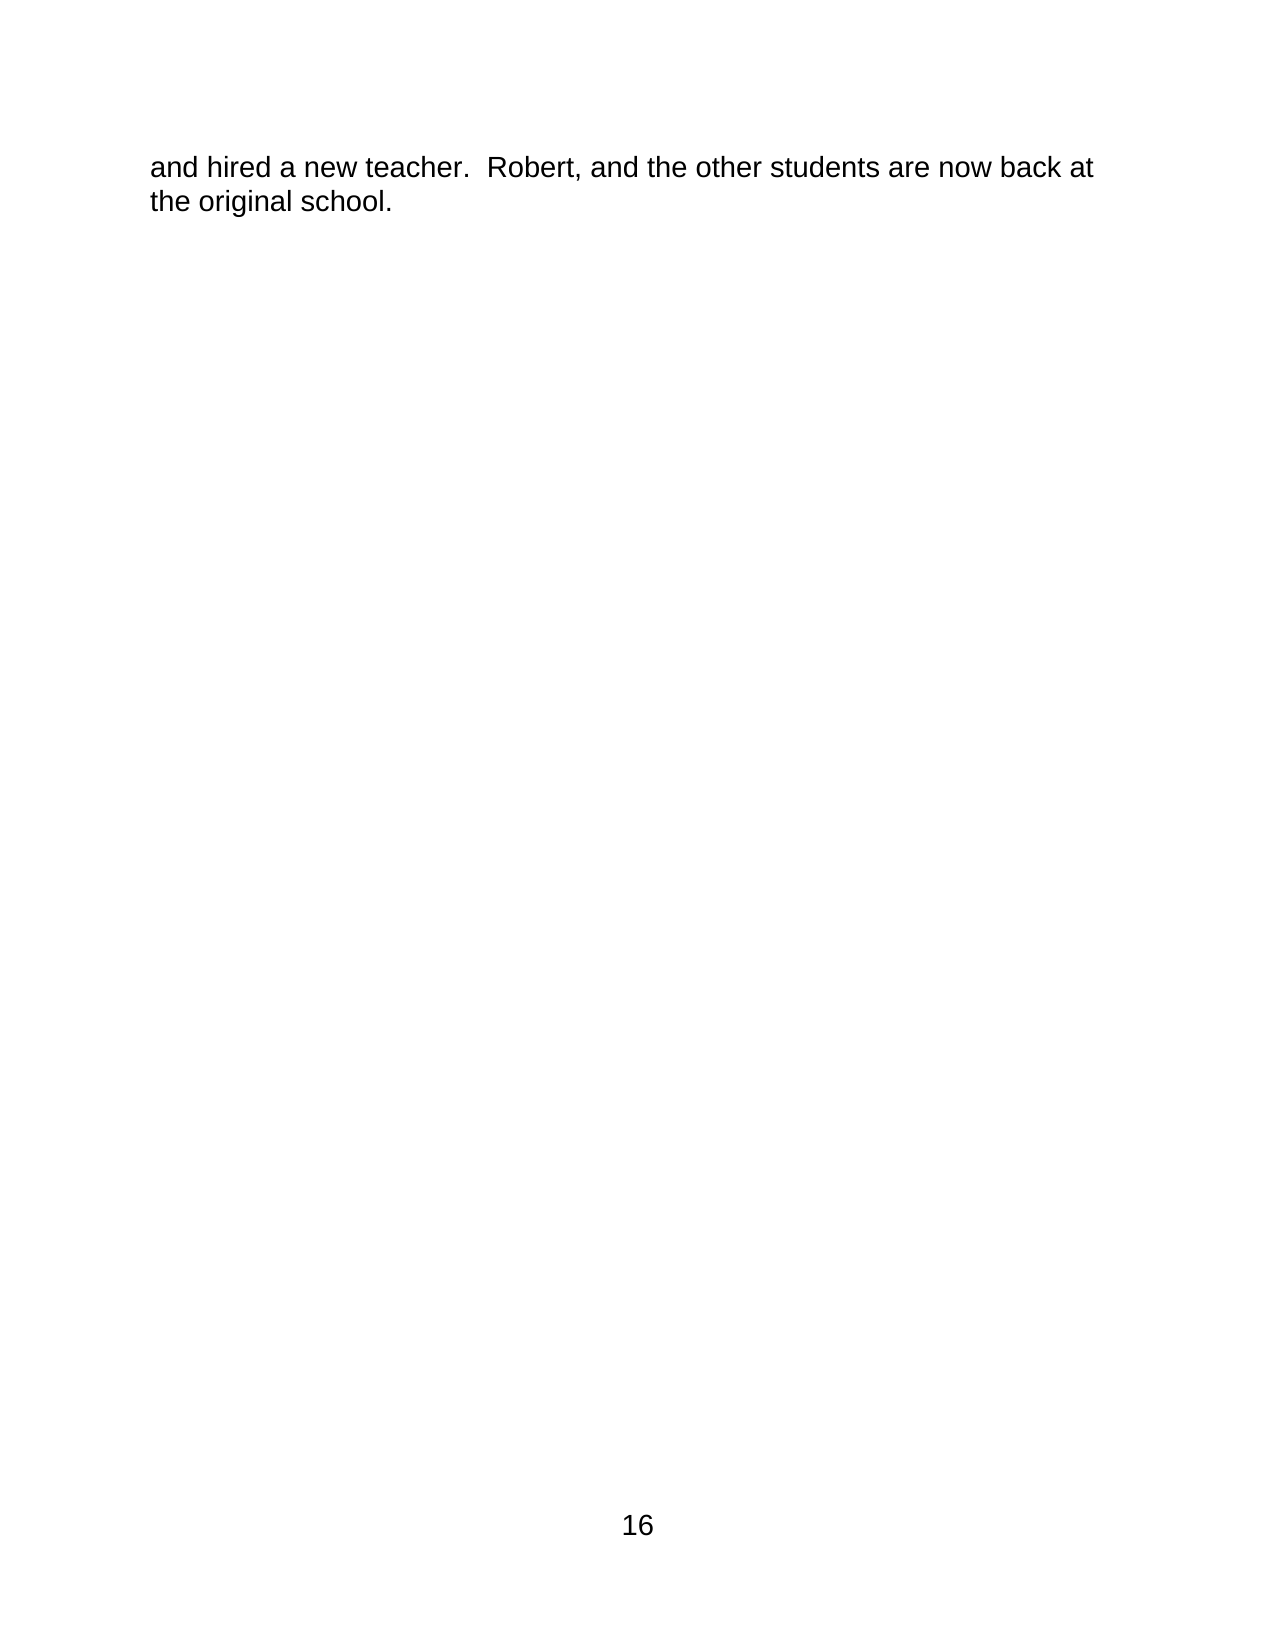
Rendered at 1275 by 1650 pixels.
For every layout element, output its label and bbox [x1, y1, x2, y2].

text [150, 150, 1125, 217]
